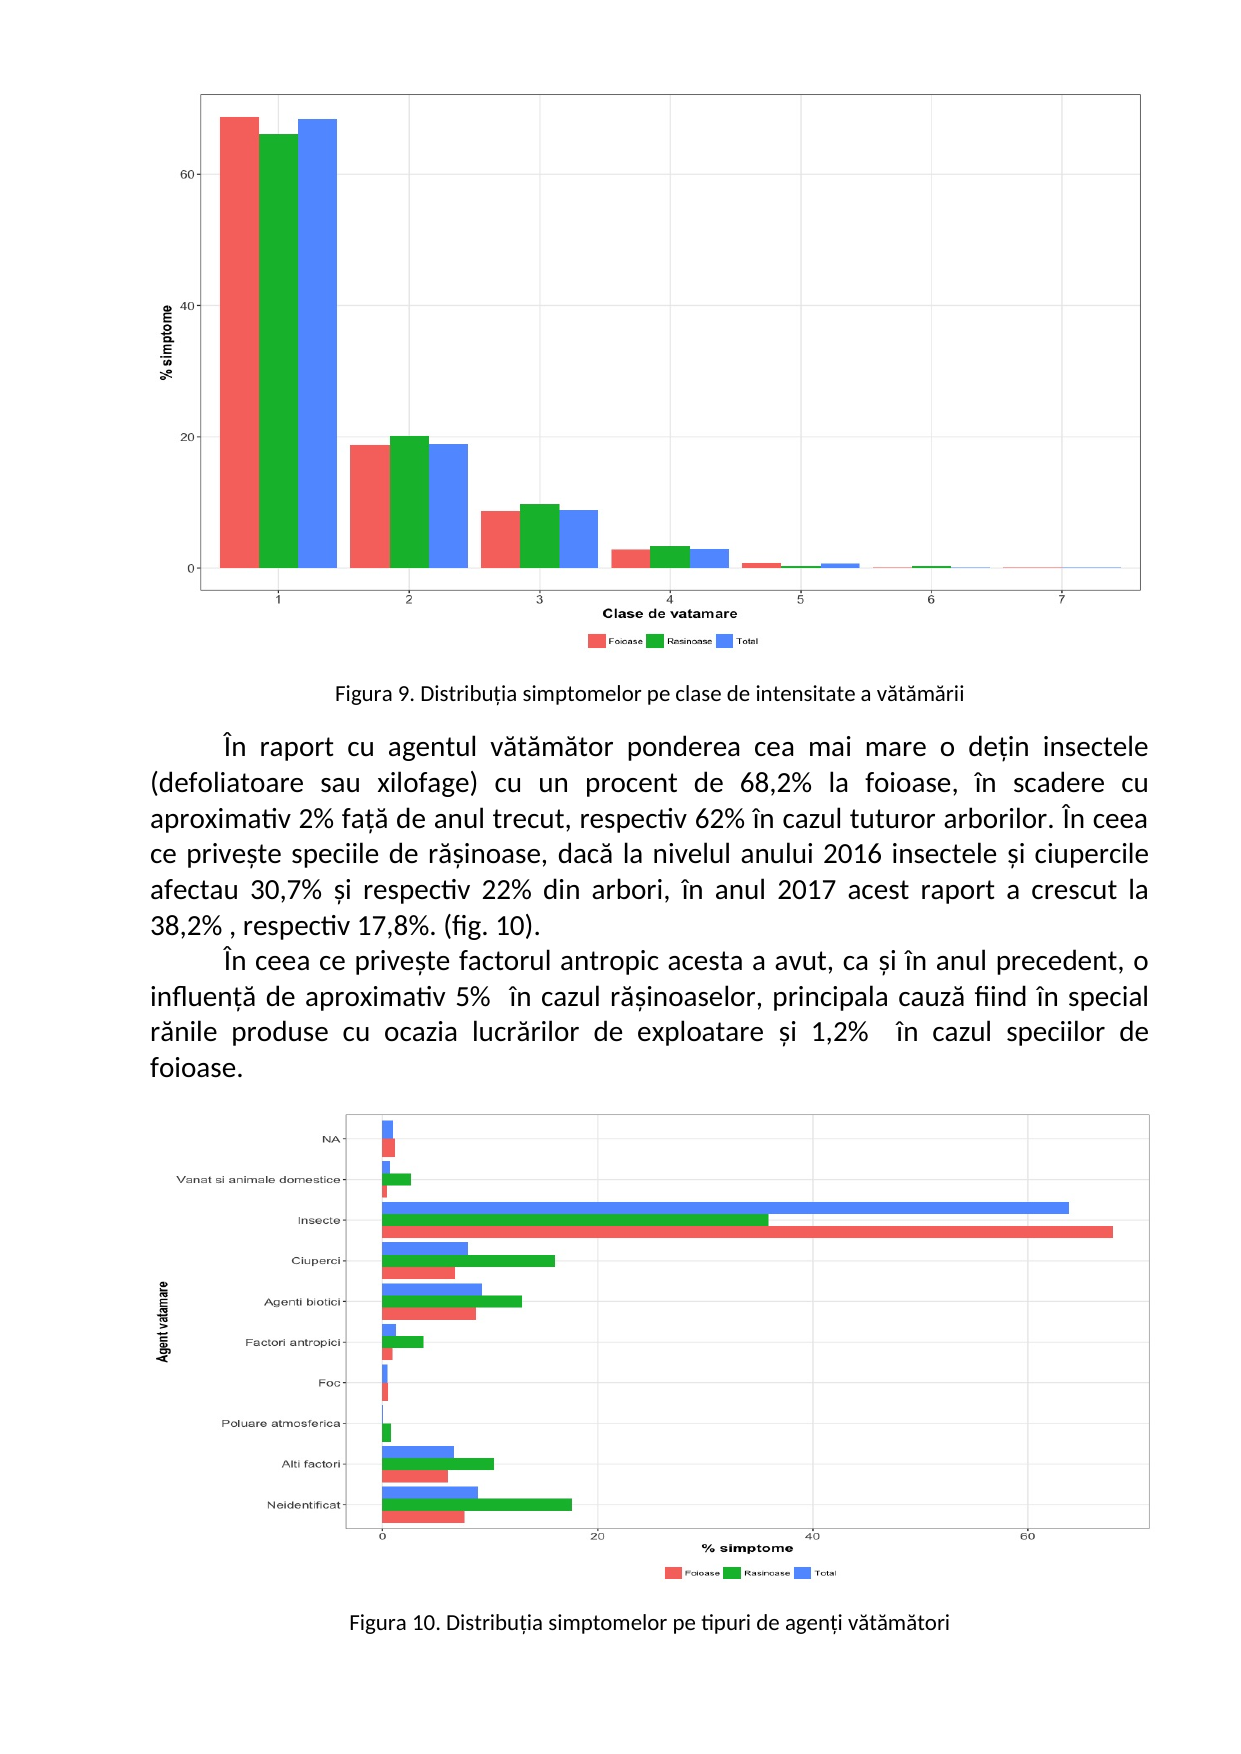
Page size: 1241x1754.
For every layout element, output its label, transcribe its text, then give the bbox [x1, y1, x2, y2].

text În ceea ce privește factorul antropic acesta a avut, ca și în anul precedent, o influență de aproximativ 5% în cazul rășinoaselor, principala cauză fiind în special rănile produse cu ocazia lucrărilor de exploatare și 1,2% în cazul speciilor de foioase. [150, 942, 1150, 1085]
picture [150, 1111, 1155, 1588]
picture [154, 90, 1146, 659]
text Figura 10. Distribuția simptomelor pe tipuri de agenți vătămători [150, 1608, 1150, 1636]
text Figura 9. Distribuția simptomelor pe clase de intensitate a vătămării [150, 679, 1150, 708]
text În raport cu agentul vătămător ponderea cea mai mare o dețin insectele (defoliatoare sau xilofage) cu un procent de 68,2% la foioase, în scadere cu aproximativ 2% față de anul trecut, respectiv 62% în cazul tuturor arborilor. În ceea ce privește speciile de rășinoase, dacă la nivelul anului 2016 insectele și ciupercile afectau 30,7% și respectiv 22% din arbori, în anul 2017 acest raport a crescut la 38,2% , respectiv 17,8%. (fig. 10). [150, 728, 1150, 942]
